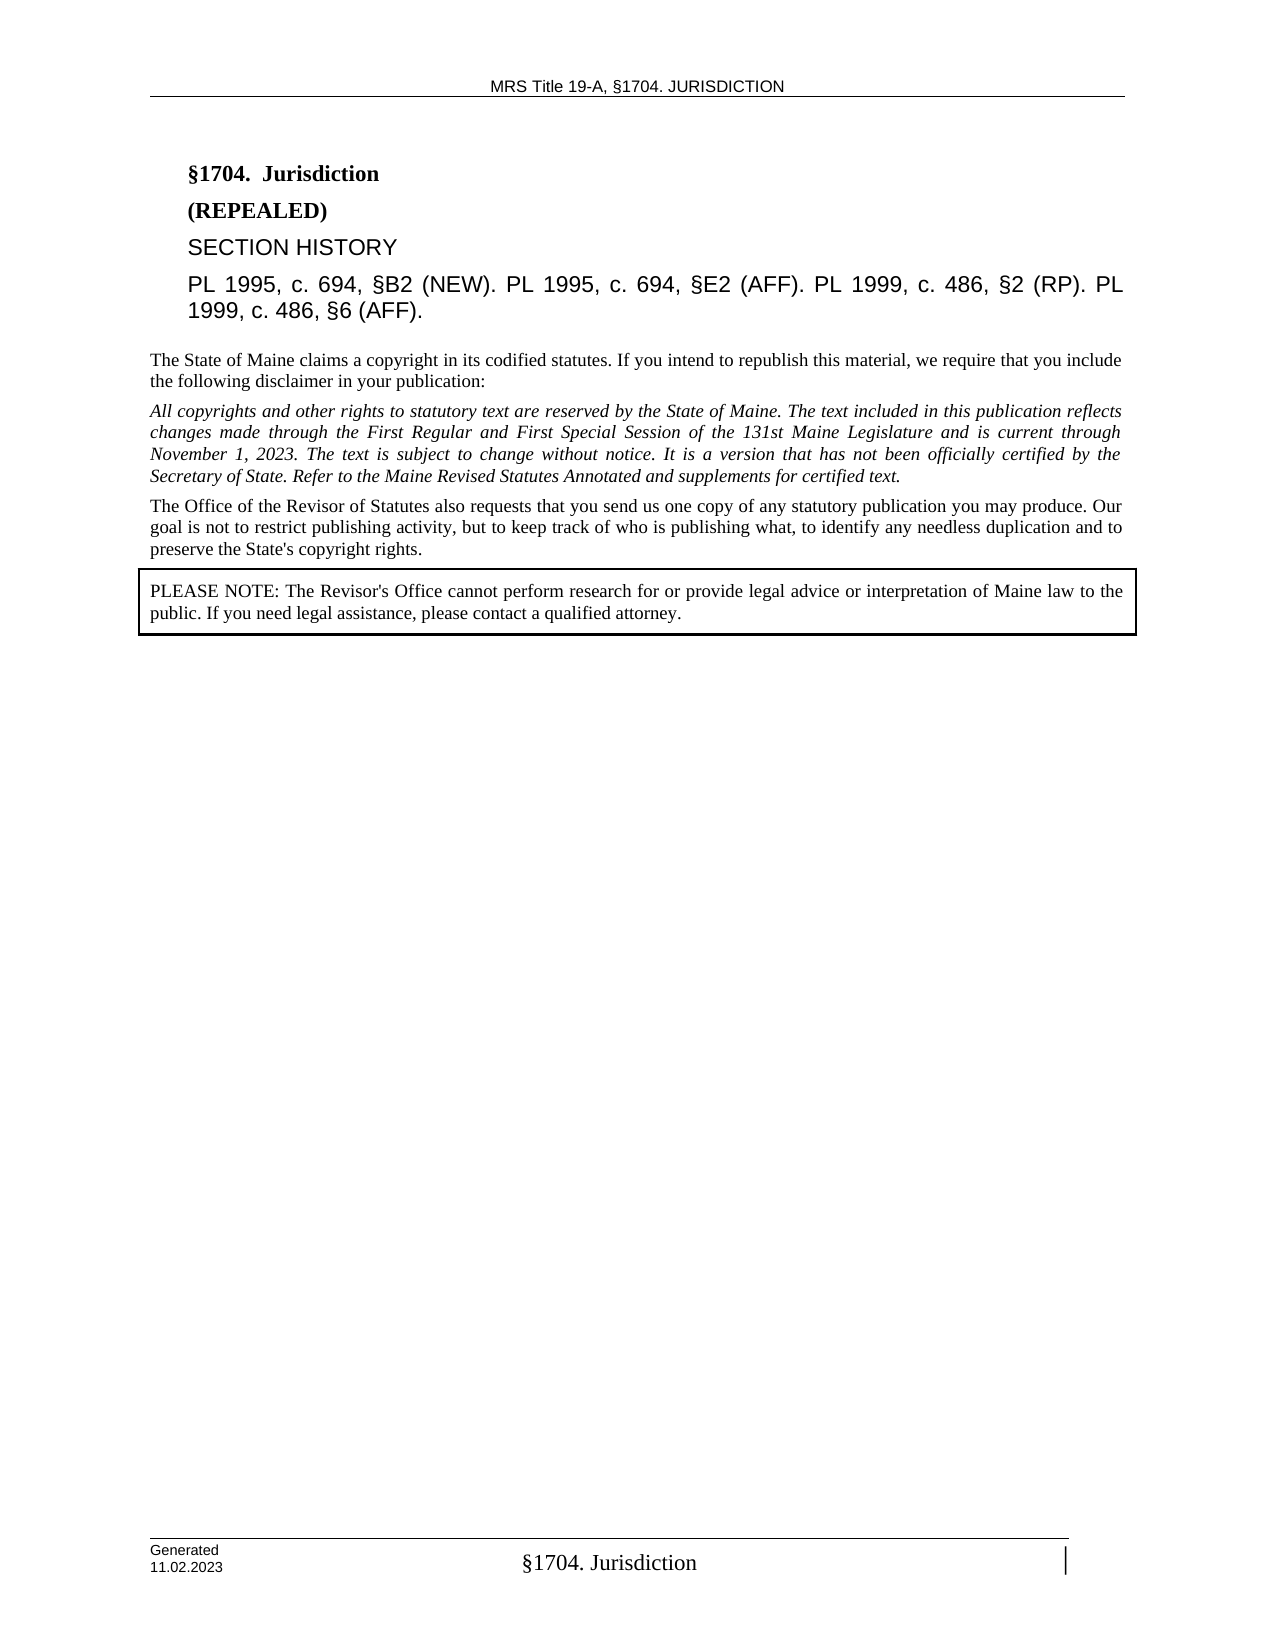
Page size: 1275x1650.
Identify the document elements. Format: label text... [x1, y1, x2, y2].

text (REPEALED) [187, 197, 1125, 223]
text All copyrights and other rights to statutory text are reserved by the State of Maine. The text included in this publication reflects changes made through the First Regular and First Special Session of the 131st Maine Legislature and is current through November 1, 2023 . The text is subject to change without notice. It is a version that has not been officially certified by the Secretary of State. Refer to the Maine Revised Statutes Annotated and supplements for certified text. [150, 400, 1125, 486]
text The State of Maine claims a copyright in its codified statutes. If you intend to republish this material, we require that you include the following disclaimer in your publication: [150, 348, 1125, 392]
text SECTION HISTORY [187, 234, 1125, 260]
text The Office of the Revisor of Statutes also requests that you send us one copy of any statutory publication you may produce. Our goal is not to restrict publishing activity, but to keep track of who is publishing what, to identify any needless duplication and to preserve the State's copyright rights. [150, 494, 1125, 559]
text PLEASE NOTE: The Revisor's Office cannot perform research for or provide legal advice or interpretation of Maine law to the public. If you need legal assistance, please contact a qualified attorney. [140, 570, 1135, 633]
text §1704. Jurisdiction [187, 160, 1125, 187]
text PL 1995, c. 694, §B2 (NEW). PL 1995, c. 694, §E2 (AFF). PL 1999, c. 486, §2 (RP). PL 1999, c. 486, §6 (AFF). [187, 271, 1125, 323]
